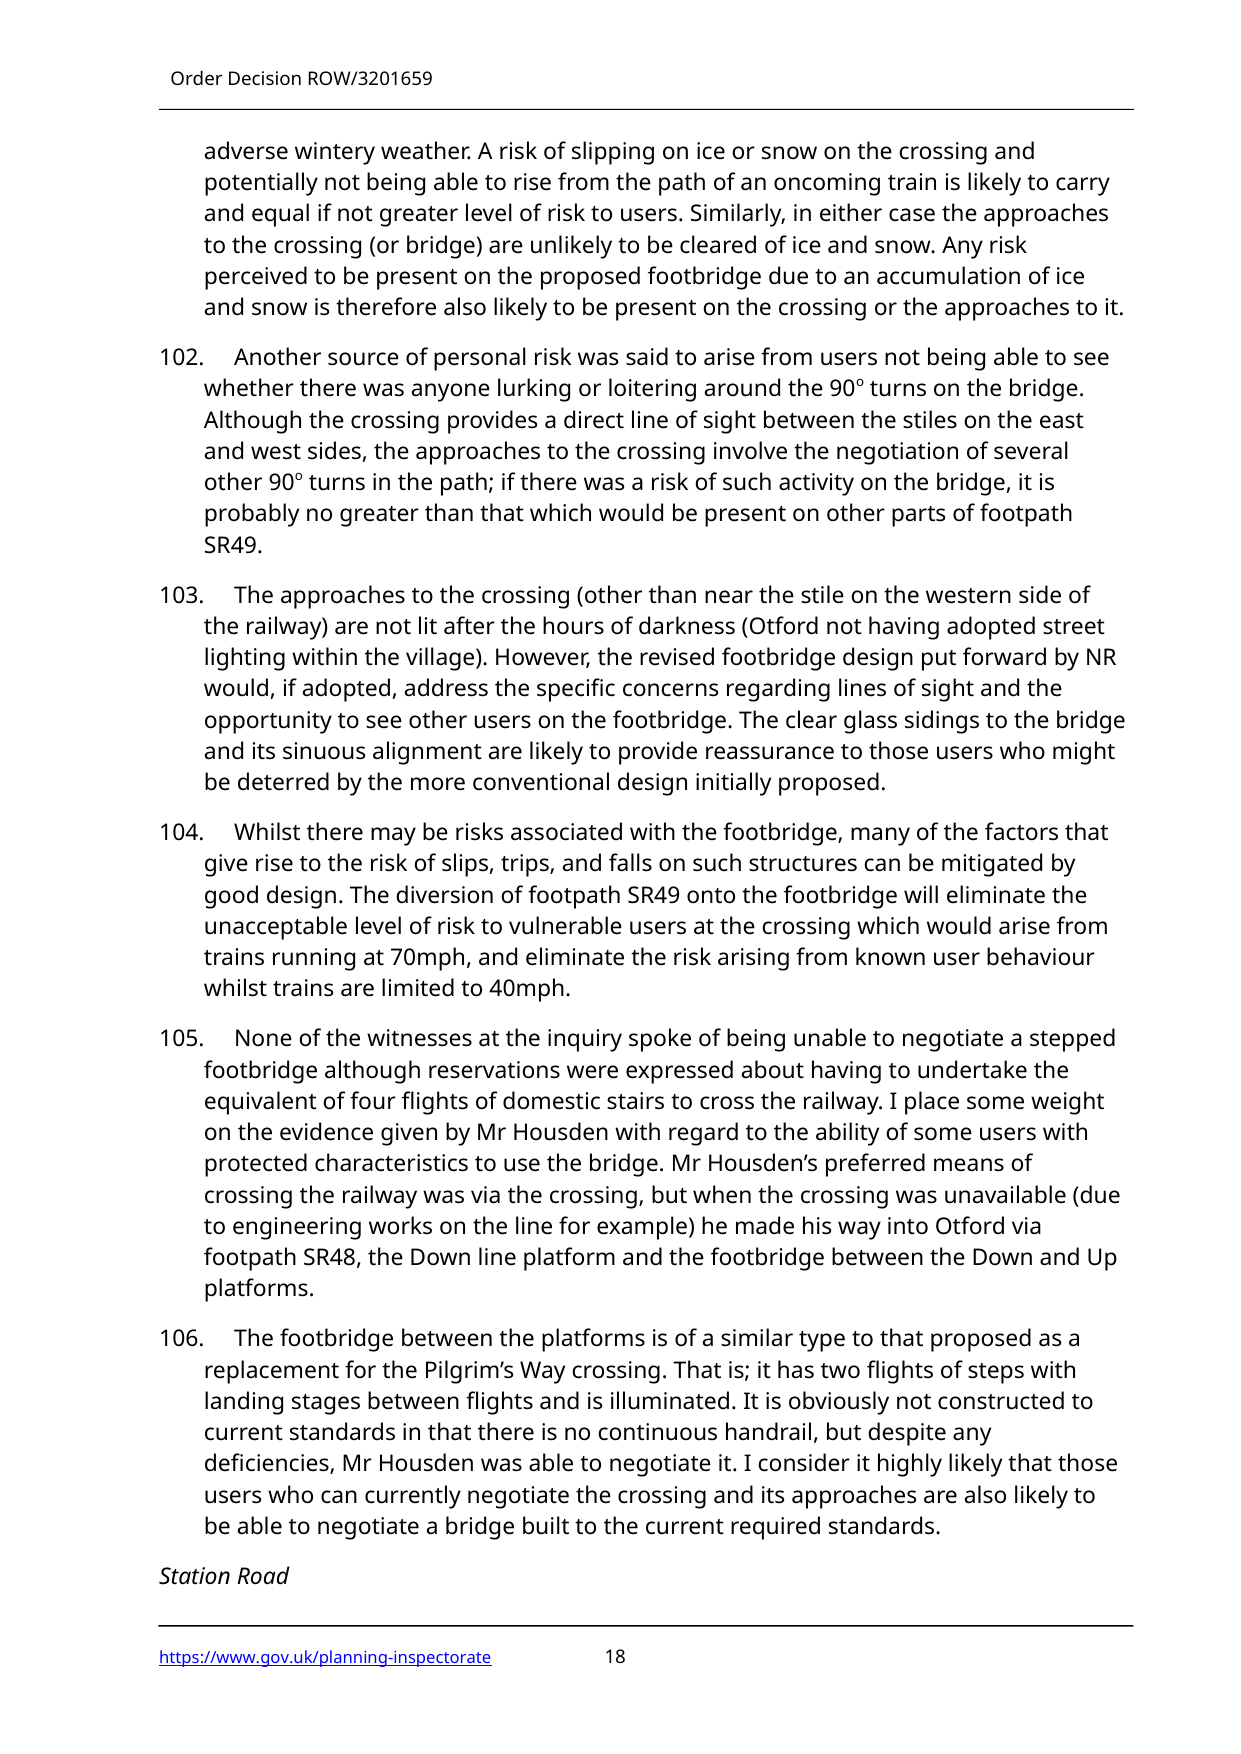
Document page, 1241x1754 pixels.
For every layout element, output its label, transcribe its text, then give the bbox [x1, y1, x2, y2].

text The approaches to the crossing (other than near the stile on the western side of the railway) are not lit after the hours of darkness (Otford not having adopted street lighting within the village). However, the revised footbridge design put forward by NR would, if adopted, address the specific concerns regarding lines of sight and the opportunity to see other users on the footbridge. The clear glass sidings to the bridge and its sinuous alignment are likely to provide reassurance to those users who might be deterred by the more conventional design initially proposed. [159, 578, 1128, 797]
text The footbridge between the platforms is of a similar type to that proposed as a replacement for the Pilgrim’s Way crossing. That is; it has two flights of steps with landing stages between flights and is illuminated. It is obviously not constructed to current standards in that there is no continuous handrail, but despite any deficiencies, Mr Housden was able to negotiate it. I consider it highly likely that those users who can currently negotiate the crossing and its approaches are also likely to be able to negotiate a bridge built to the current required standards. [159, 1322, 1128, 1541]
text Whilst there may be risks associated with the footbridge, many of the factors that give rise to the risk of slips, trips, and falls on such structures can be mitigated by good design. The diversion of footpath SR49 onto the footbridge will eliminate the unacceptable level of risk to vulnerable users at the crossing which would arise from trains running at 70mph, and eliminate the risk arising from known user behaviour whilst trains are limited to 40mph. [159, 816, 1128, 1003]
text Another source of personal risk was said to arise from users not being able to see whether there was anyone lurking or loitering around the 90o turns on the bridge. Although the crossing provides a direct line of sight between the stiles on the east and west sides, the approaches to the crossing involve the negotiation of several other 90o turns in the path; if there was a risk of such activity on the bridge, it is probably no greater than that which would be present on other parts of footpath SR49. [159, 341, 1128, 560]
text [159, 135, 1128, 322]
list Station Road [159, 1560, 1128, 1591]
text None of the witnesses at the inquiry spoke of being unable to negotiate a stepped footbridge although reservations were expressed about having to undertake the equivalent of four flights of domestic stairs to cross the railway. I place some weight on the evidence given by Mr Housden with regard to the ability of some users with protected characteristics to use the bridge. Mr Housden’s preferred means of crossing the railway was via the crossing, but when the crossing was unavailable (due to engineering works on the line for example) he made his way into Otford via footpath SR48, the Down line platform and the footbridge between the Down and Up platforms. [159, 1022, 1128, 1303]
